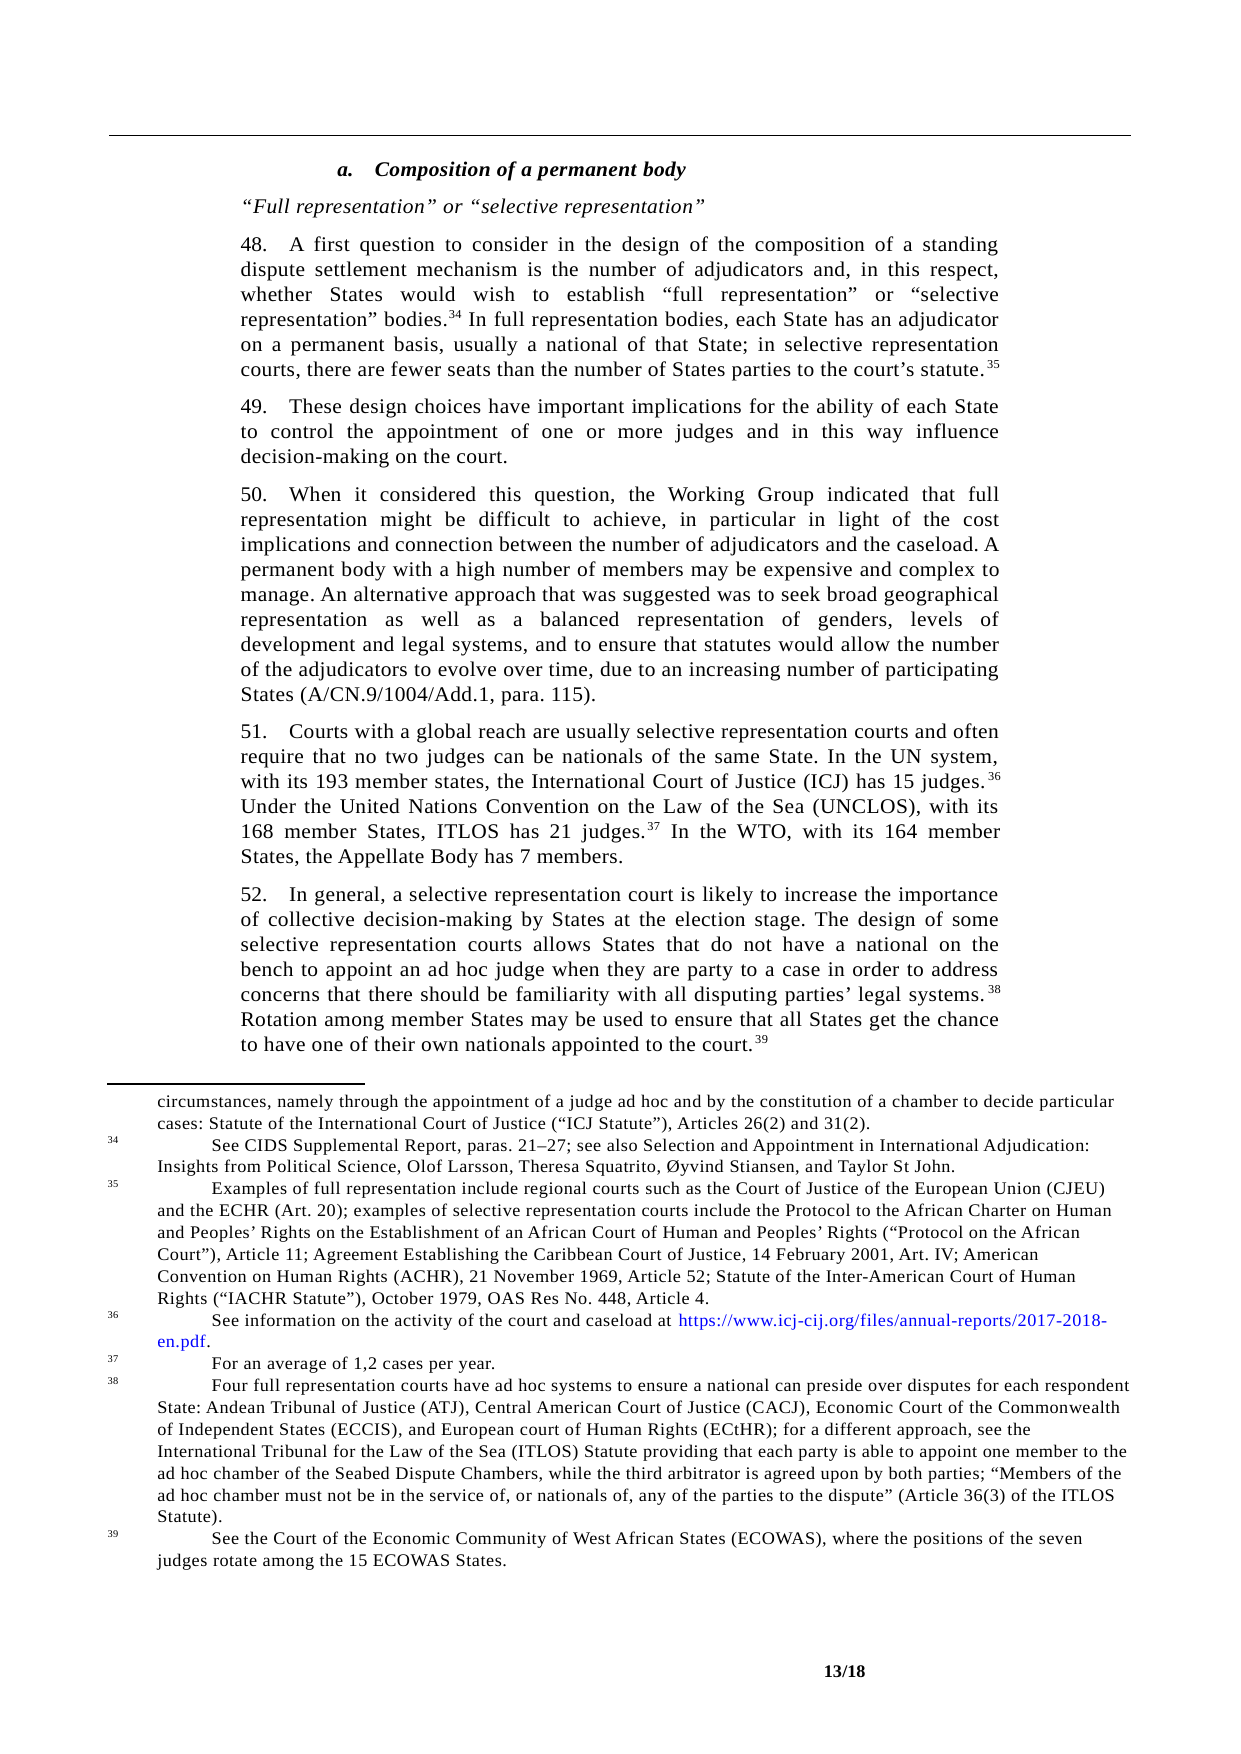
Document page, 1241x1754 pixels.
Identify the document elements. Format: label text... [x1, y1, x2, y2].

list When it considered this question, the Working Group indicated that full representation might be difficult to achieve, in particular in light of the cost implications and connection between the number of adjudicators and the caseload. A permanent body with a high number of members may be expensive and complex to manage. An alternative approach that was suggested was to seek broad geographical representation as well as a balanced representation of genders, levels of development and legal systems, and to ensure that statutes would allow the number of the adjudicators to evolve over time, due to an increasing number of participating States (A/CN.9/1004/Add.1, para. 115). [240, 481, 1001, 706]
list Courts with a global reach are usually selective representation courts and often require that no two judges can be nationals of the same State. In the UN system, with its 193 member states, the International Court of Justice (ICJ) has 15 judges. Under the United Nations Convention on the Law of the Sea (UNCLOS), with its 168 member States, ITLOS has 21 judges. In the WTO, with its 164 member States, the Appellate Body has 7 members. [240, 718, 1001, 868]
list In general, a selective representation court is likely to increase the importance of collective decision-making by States at the election stage. The design of some selective representation courts allows States that do not have a national on the bench to appoint an ad hoc judge when they are party to a case in order to address concerns that there should be familiarity with all disputing parties’ legal systems. Rotation among member States may be used to ensure that all States get the chance to have one of their own nationals appointed to the court. [240, 881, 1001, 1056]
list Composition of a permanent body [337, 156, 1001, 181]
list These design choices have important implications for the ability of each State to control the appointment of one or more judges and in this way influence decision-making on the court. [240, 393, 1001, 468]
text “Full representation” or “selective representation” [240, 193, 1001, 218]
list A first question to consider in the design of the composition of a standing dispute settlement mechanism is the number of adjudicators and, in this respect, whether States would wish to establish “full representation” or “selective representation” bodies. In full representation bodies, each State has an adjudicator on a permanent basis, usually a national of that State; in selective representation courts, there are fewer seats than the number of States parties to the court’s statute. [240, 231, 1001, 381]
